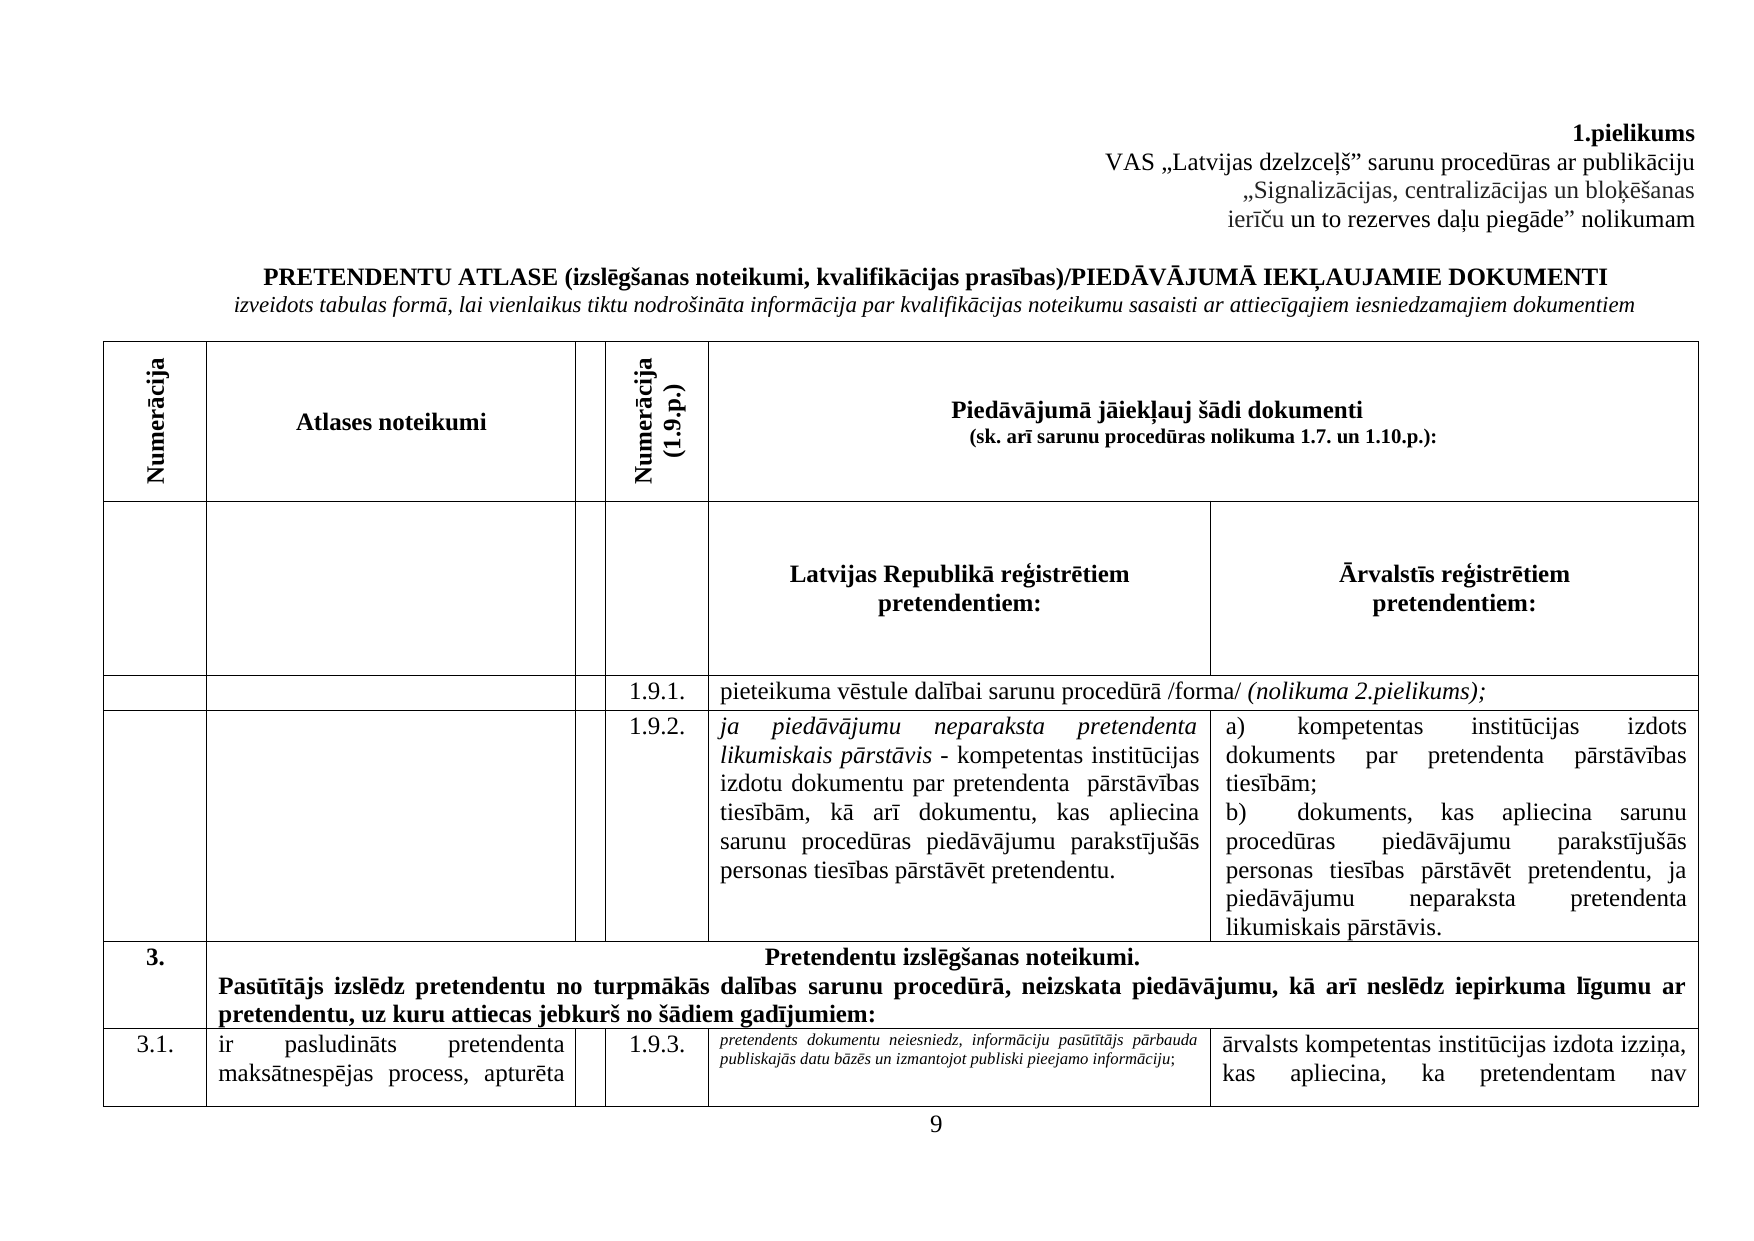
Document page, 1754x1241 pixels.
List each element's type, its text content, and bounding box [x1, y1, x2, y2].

text izveidots tabulas formā, lai vienlaikus tiktu nodrošināta informācija par kvalifikācijas noteikumu sasaisti ar attiecīgajiem iesniedzamajiem dokumentiem [177, 291, 1695, 317]
table_cell [576, 676, 605, 710]
table_cell 1.9.1. [606, 676, 708, 710]
table_cell [576, 1029, 605, 1106]
text „Signalizācijas, centralizācijas un bloķēšanas [177, 176, 1695, 204]
table_cell 3. [104, 942, 206, 1028]
table_cell [576, 711, 605, 941]
table_cell kompetentas institūcijas izdots dokuments par pretendenta pārstāvības tiesībām; dokuments, kas apliecina sarunu procedūras piedāvājumu parakstījušās personas tiesības pārstāvēt pretendentu, ja piedāvājumu neparaksta pretendenta likumiskais pārstāvis. [1211, 711, 1698, 941]
table_cell pieteikuma vēstule dalībai sarunu procedūrā /forma/ (nolikuma 2.pielikums); [709, 676, 1698, 710]
table_cell [207, 711, 575, 941]
table_cell [207, 676, 575, 710]
table_cell [576, 502, 605, 675]
table_cell 1.9.3. [606, 1029, 708, 1106]
table_cell Pretendentu izslēgšanas noteikumi. Pasūtītājs izslēdz pretendentu no turpmākās dalības sarunu procedūrā, neizskata piedāvājumu, kā arī neslēdz iepirkuma līgumu ar pretendentu, uz kuru attiecas jebkurš no šādiem gadījumiem: [207, 942, 1698, 1028]
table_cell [207, 1029, 575, 1106]
table_header Numerācija [104, 342, 206, 501]
table_cell 1.9.2. [606, 711, 708, 941]
table_cell Latvijas Republikā reģistrētiem pretendentiem: [709, 502, 1210, 675]
table_header Piedāvājumā jāiekļauj šādi dokumenti (sk. arī sarunu procedūras nolikuma 1.7. un 1.10.p.): [709, 342, 1698, 501]
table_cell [1211, 1029, 1698, 1106]
table_header Atlases noteikumi [207, 342, 575, 501]
table_cell [104, 502, 206, 675]
table_cell [606, 502, 708, 675]
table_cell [709, 1029, 1210, 1106]
text 1.pielikums [177, 118, 1695, 147]
table_cell Ārvalstīs reģistrētiem pretendentiem: [1211, 502, 1698, 675]
text PRETENDENTU ATLASE (izslēgšanas noteikumi, kvalifikācijas prasības)/PIEDĀVĀJUMĀ IEKĻAUJAMIE DOKUMENTI [177, 262, 1695, 291]
text VAS „Latvijas dzelzceļš” sarunu procedūras ar publikāciju [177, 147, 1695, 176]
table_header [576, 342, 605, 501]
table_header Numerācija (1.9.p.) [606, 342, 708, 501]
table_cell [104, 711, 206, 941]
table_cell ja piedāvājumu neparaksta pretendenta likumiskais pārstāvis - kompetentas institūcijas izdotu dokumentu par pretendenta pārstāvības tiesībām, kā arī dokumentu, kas apliecina sarunu procedūras piedāvājumu parakstījušās personas tiesības pārstāvēt pretendentu. [709, 711, 1210, 941]
table_cell [207, 502, 575, 675]
table_cell [104, 676, 206, 710]
table_cell 3.1. [104, 1029, 206, 1106]
text ierīču un to rezerves daļu piegāde” nolikumam [177, 204, 1695, 233]
